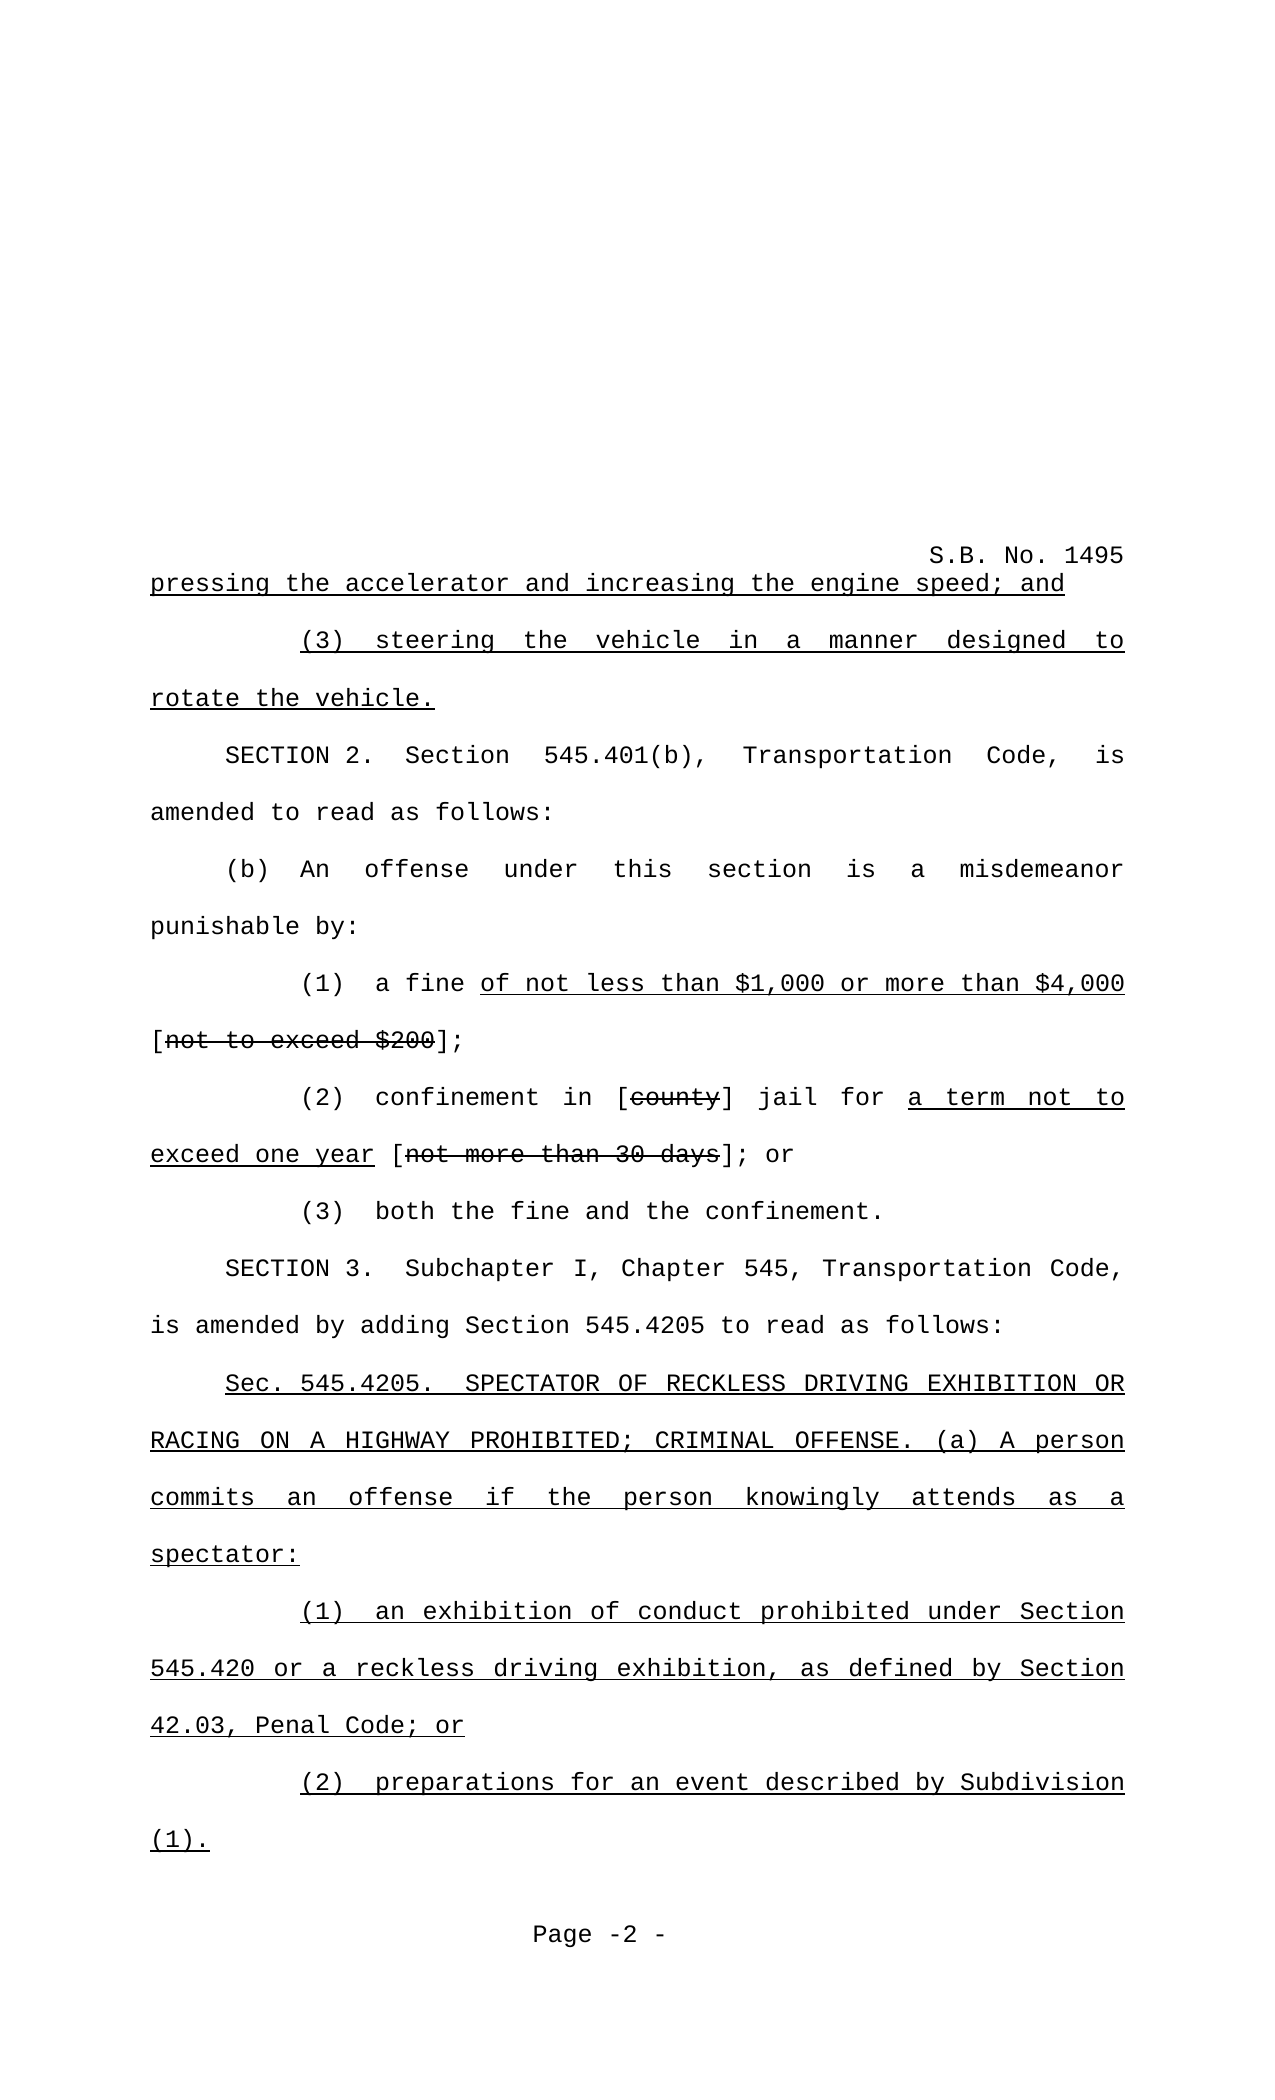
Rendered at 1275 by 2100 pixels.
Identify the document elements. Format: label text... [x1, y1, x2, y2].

text Sec. 545.4205. SPECTATOR OF RECKLESS DRIVING EXHIBITION OR RACING ON A HIGHWAY PROHIBITED; CRIMINAL OFFENSE. (a) A person commits an offense if the person knowingly attends as a spectator: [150, 1370, 1125, 1450]
text SECTION 2. Section 545.401(b), Transportation Code, is amended to read as follows: [150, 742, 1125, 828]
text SECTION 3. Subchapter I, Chapter 545, Transportation Code, is amended by adding Section 545.4205 to read as follows: [150, 1256, 1125, 1341]
text (1) an exhibition of conduct prohibited under Section 545.420 or a reckless driving exhibition, as defined by Section 42.03, Penal Code; or [150, 1680, 1125, 1741]
text Sec. 545.4205. SPECTATOR OF RECKLESS DRIVING EXHIBITION OR RACING ON A HIGHWAY PROHIBITED; CRIMINAL OFFENSE. (a) A person commits an offense if the person knowingly attends as a spectator: [150, 1452, 1125, 1508]
text (1) a fine of not less than $1,000 or more than $4,000 [not to exceed $200]; [150, 970, 1125, 1056]
text (b) An offense under this section is a misdemeanor punishable by: [150, 856, 1125, 942]
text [150, 571, 1125, 599]
text (3) steering the vehicle in a manner designed to rotate the vehicle. [150, 628, 1125, 713]
text (1) an exhibition of conduct prohibited under Section 545.420 or a reckless driving exhibition, as defined by Section 42.03, Penal Code; or [150, 1598, 1125, 1679]
text (3) both the fine and the confinement. [150, 1199, 1125, 1227]
text Sec. 545.4205. SPECTATOR OF RECKLESS DRIVING EXHIBITION OR RACING ON A HIGHWAY PROHIBITED; CRIMINAL OFFENSE. (a) A person commits an offense if the person knowingly attends as a spectator: [150, 1509, 1125, 1570]
text (2) confinement in [county] jail for a term not to exceed one year [not more than 30 days]; or [150, 1084, 1125, 1170]
text (2) preparations for an event described by Subdivision (1). [150, 1769, 1125, 1855]
